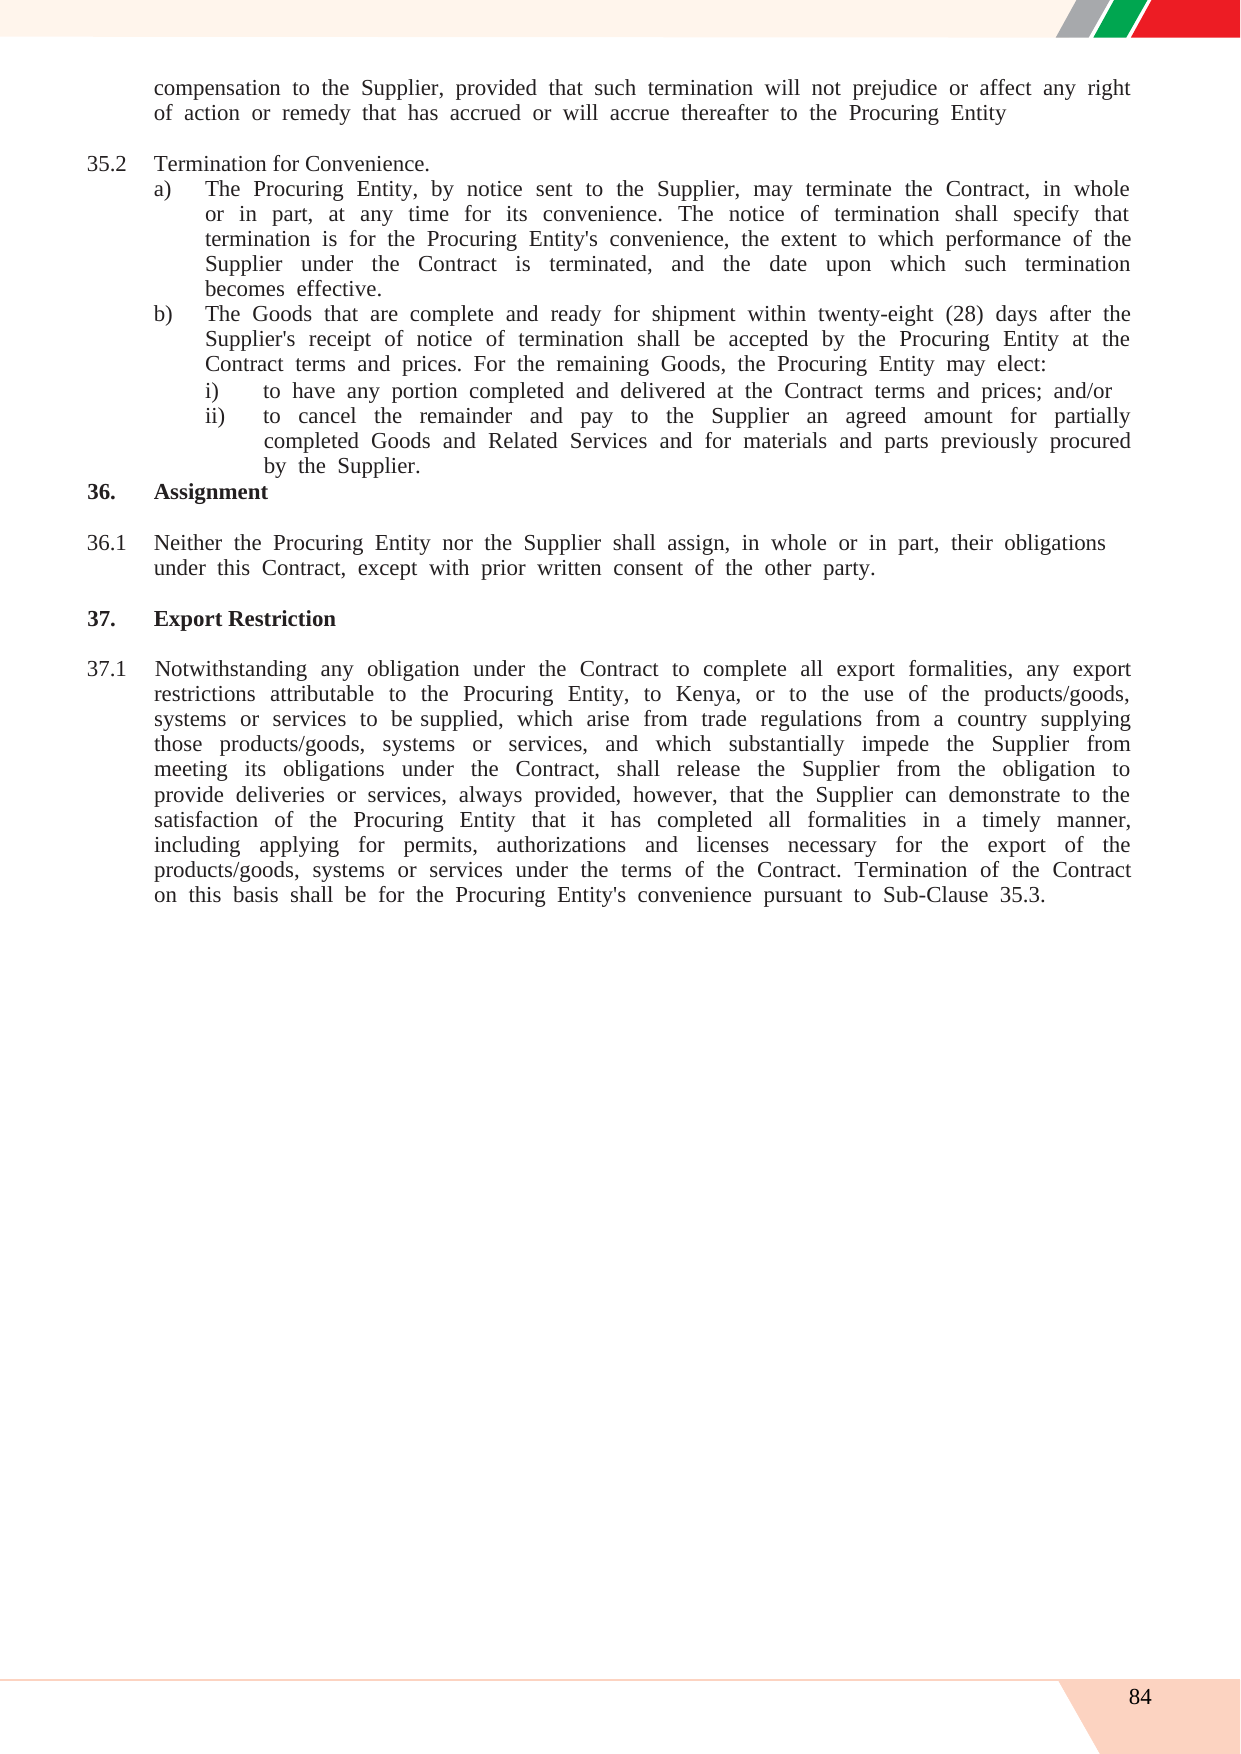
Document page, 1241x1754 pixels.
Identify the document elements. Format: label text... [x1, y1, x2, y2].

text 37.1 Notwithstanding any obligation under the Contract to complete all export formalities, any export restrictions attributable to the Procuring Entity, to Kenya, or to the use of the products/goods, systems or services to be supplied, which arise from trade regulations from a country supplying those products/goods, systems or services, and which substantially impede the Supplier from meeting its obligations under the Contract, shall release the Supplier from the obligation to provide deliveries or services, always provided, however, that the Supplier can demonstrate to the satisfaction of the Procuring Entity that it has completed all formalities in a timely manner, including applying for permits, authorizations and licenses necessary for the export of the products/goods, systems or services under the terms of the Contract. Termination of the Contract on this basis shall be for the Procuring Entity's convenience pursuant to Sub-Clause 35.3. [87, 656, 1133, 907]
text 36.1 Neither the Procuring Entity nor the Supplier shall assign, in whole or in part, their obligations under this Contract, except with prior written consent of the other party. [87, 530, 1132, 580]
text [153, 75, 1133, 125]
subtitle Export Restriction [87, 605, 1165, 631]
subtitle Assignment [87, 478, 1165, 505]
list to cancel the remainder and pay to the Supplier an agreed amount for partially completed Goods and Related Services and for materials and parts previously procured by the Supplier. [205, 403, 1133, 478]
list Termination for Convenience. [87, 150, 1165, 176]
list to have any portion completed and delivered at the Contract terms and prices; and/or [205, 377, 1165, 403]
list The Goods that are complete and ready for shipment within twenty-eight (28) days after the Supplier's receipt of notice of termination shall be accepted by the Procuring Entity at the Contract terms and prices. For the remaining Goods, the Procuring Entity may elect: [153, 302, 1133, 377]
list The Procuring Entity, by notice sent to the Supplier, may terminate the Contract, in whole or in part, at any time for its convenience. The notice of termination shall specify that termination is for the Procuring Entity's convenience, the extent to which performance of the Supplier under the Contract is terminated, and the date upon which such termination becomes effective. [153, 176, 1133, 302]
